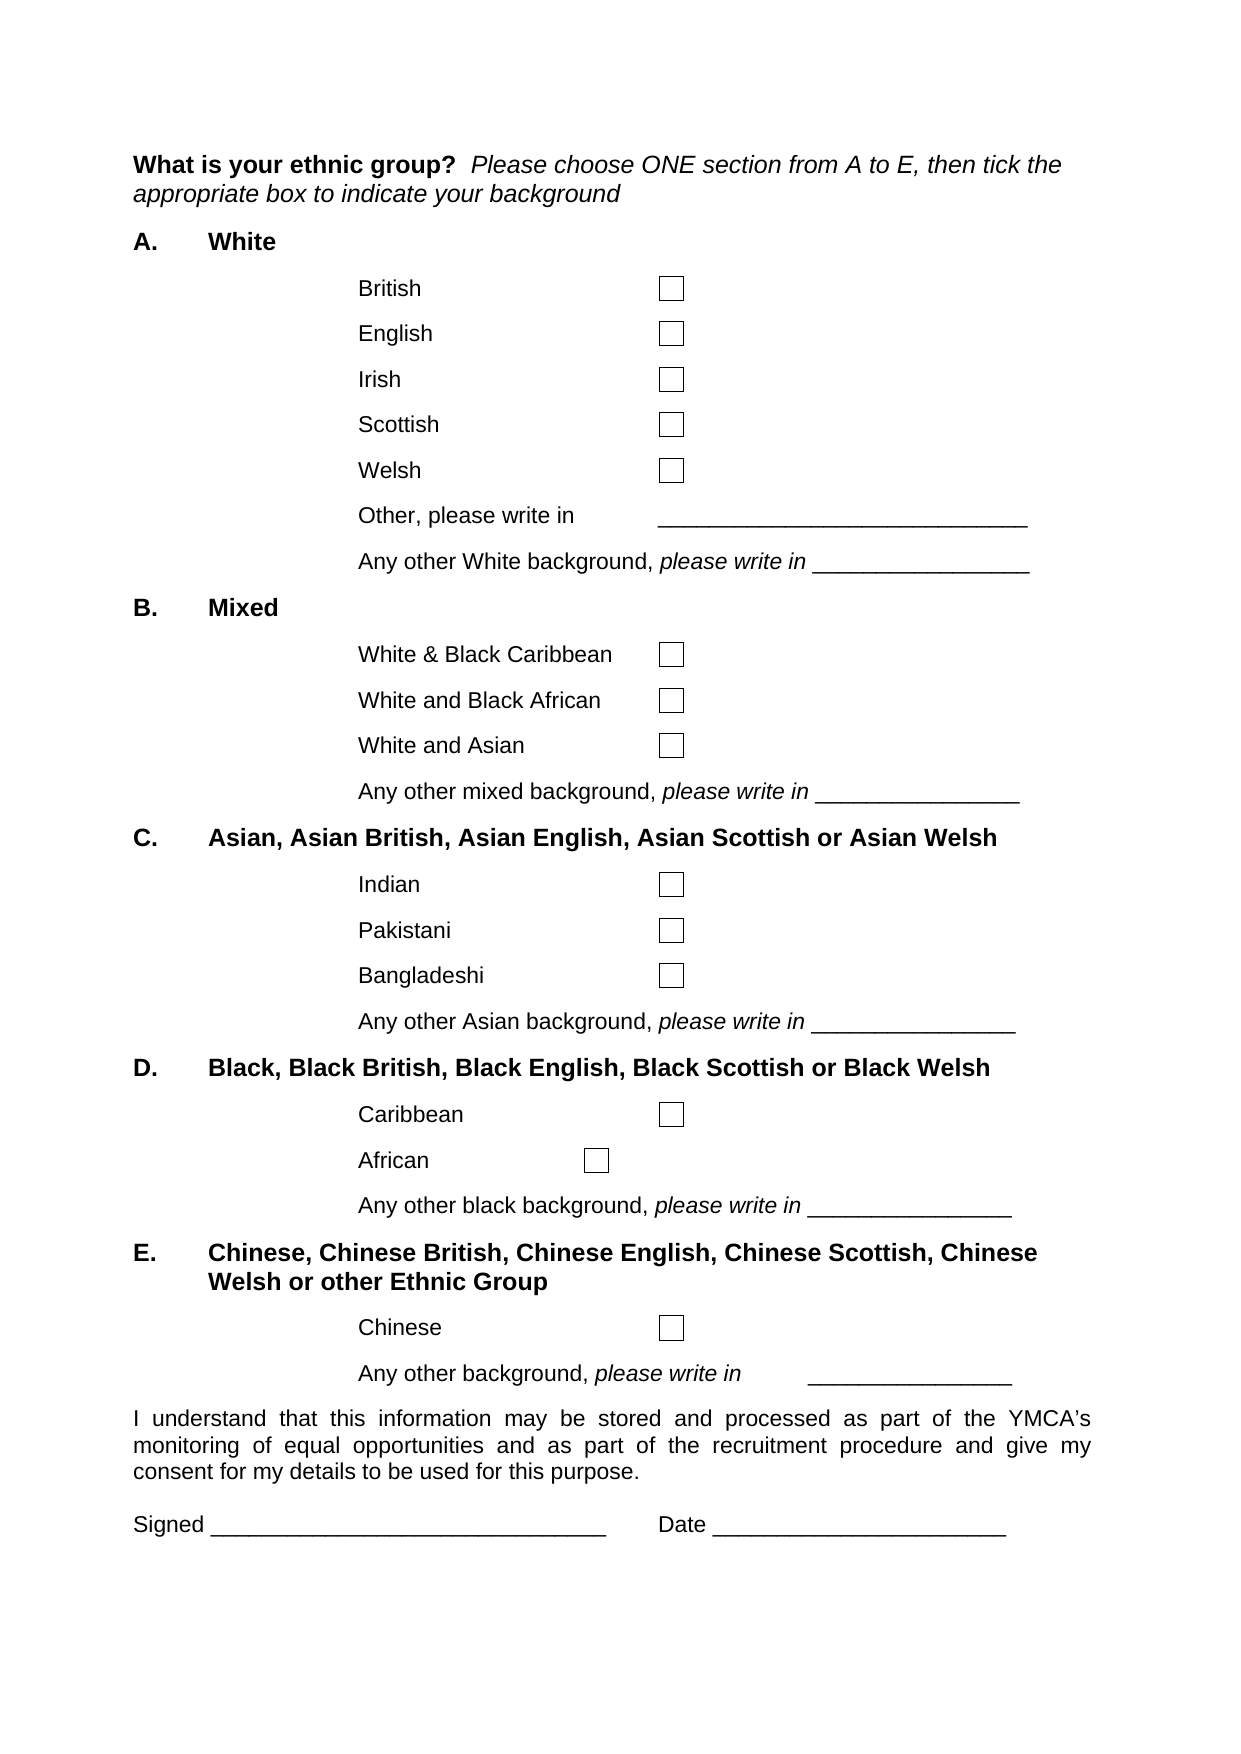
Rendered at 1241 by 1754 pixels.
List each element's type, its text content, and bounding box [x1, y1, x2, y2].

list Mixed [133, 593, 1093, 622]
text Any other Asian background, please write in ________________ [133, 1008, 1093, 1034]
text What is your ethnic group? Please choose ONE section from A to E, then tick the appropriate box to indicate your background [133, 150, 1093, 207]
text White and Black African [358, 687, 1093, 713]
text Caribbean [358, 1101, 1093, 1127]
text Scottish [133, 411, 1093, 437]
text Irish [358, 366, 1093, 392]
list Black, Black British, Black English, Black Scottish or Black Welsh [133, 1053, 1093, 1082]
text I understand that this information may be stored and processed as part of the YMCA’s monitoring of equal opportunities and as part of the recruitment procedure and give my consent for my details to be used for this purpose. [133, 1405, 1093, 1484]
text Chinese [358, 1314, 1093, 1341]
list Asian, Asian British, Asian English, Asian Scottish or Asian Welsh [133, 823, 1093, 852]
text White and Asian [358, 732, 1093, 758]
text Any other background, please write in ________________ [358, 1360, 1093, 1386]
text Bangladeshi [358, 962, 1093, 988]
list White [133, 227, 1093, 255]
text African [358, 1147, 1093, 1173]
text Any other black background, please write in ________________ [358, 1192, 1093, 1218]
text Any other White background, please write in _________________ [133, 548, 1093, 574]
text Other, please write in _____________________________ [133, 502, 1093, 528]
text English [133, 320, 1093, 346]
text British [358, 274, 1093, 301]
text Any other mixed background, please write in ________________ [358, 778, 1093, 804]
text White & Black Caribbean [358, 641, 1093, 667]
text Welsh [133, 457, 1093, 483]
text Pakistani [358, 917, 1093, 943]
text Signed _______________________________ Date _______________________ [133, 1511, 1093, 1537]
text Indian [358, 871, 1093, 897]
list Chinese, Chinese British, Chinese English, Chinese Scottish, Chinese Welsh or other Ethnic Group [133, 1238, 1093, 1295]
